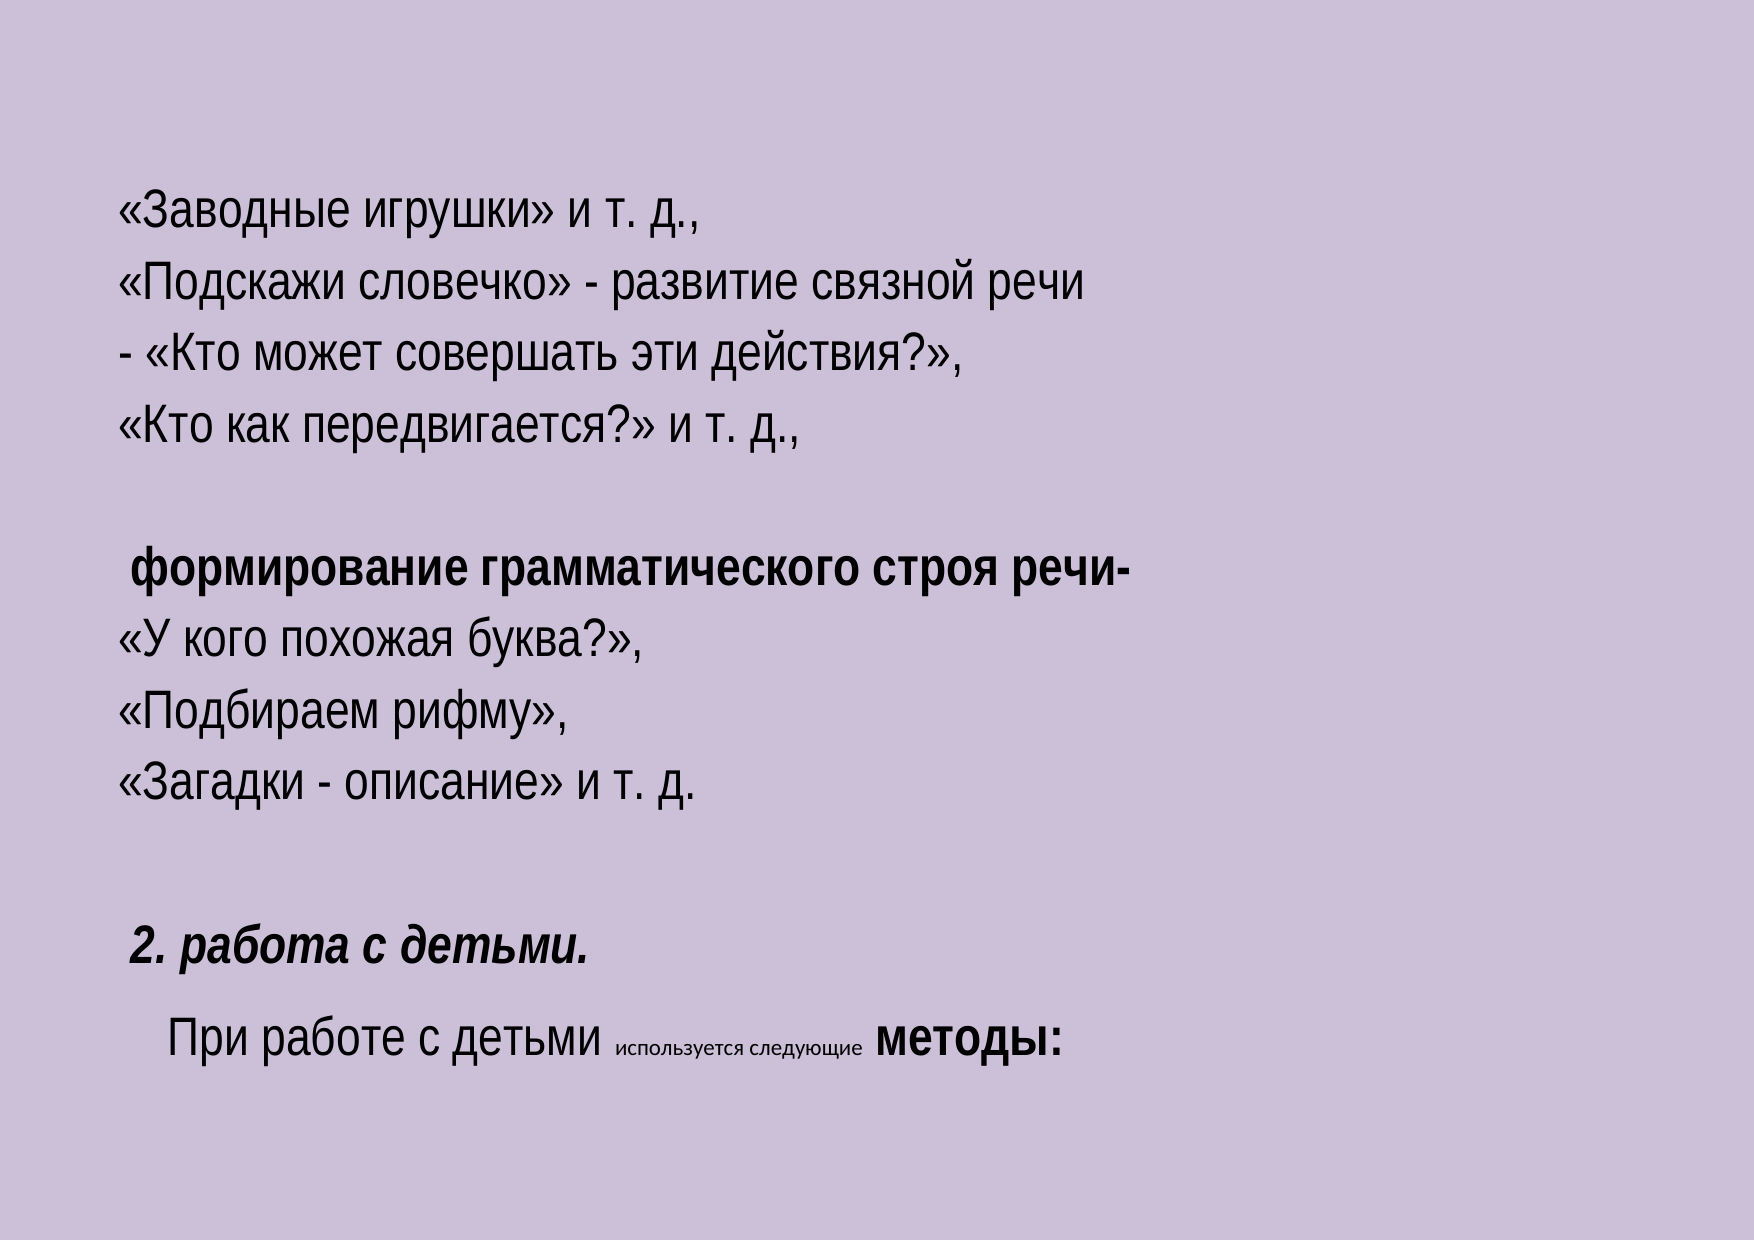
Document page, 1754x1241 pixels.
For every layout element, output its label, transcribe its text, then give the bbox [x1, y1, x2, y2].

text «У кого похожая буква?», [118, 606, 1636, 668]
text «Загадки - описание» и т. д. [118, 749, 1636, 811]
text «Подскажи словечко» - развитие связной речи [118, 249, 1636, 311]
text - «Кто может совершать эти действия?», [118, 320, 1636, 382]
text «Кто как передвигается?» и т. д., [118, 392, 1636, 454]
text «Заводные игрушки» и т. д., [118, 177, 1636, 239]
text формирование грамматического строя речи- [118, 534, 1636, 597]
text «Подбираем рифму», [118, 677, 1636, 739]
text 2. работа с детьми. [118, 913, 1636, 975]
text При работе с детьми используется следующие методы: [118, 1005, 1636, 1067]
